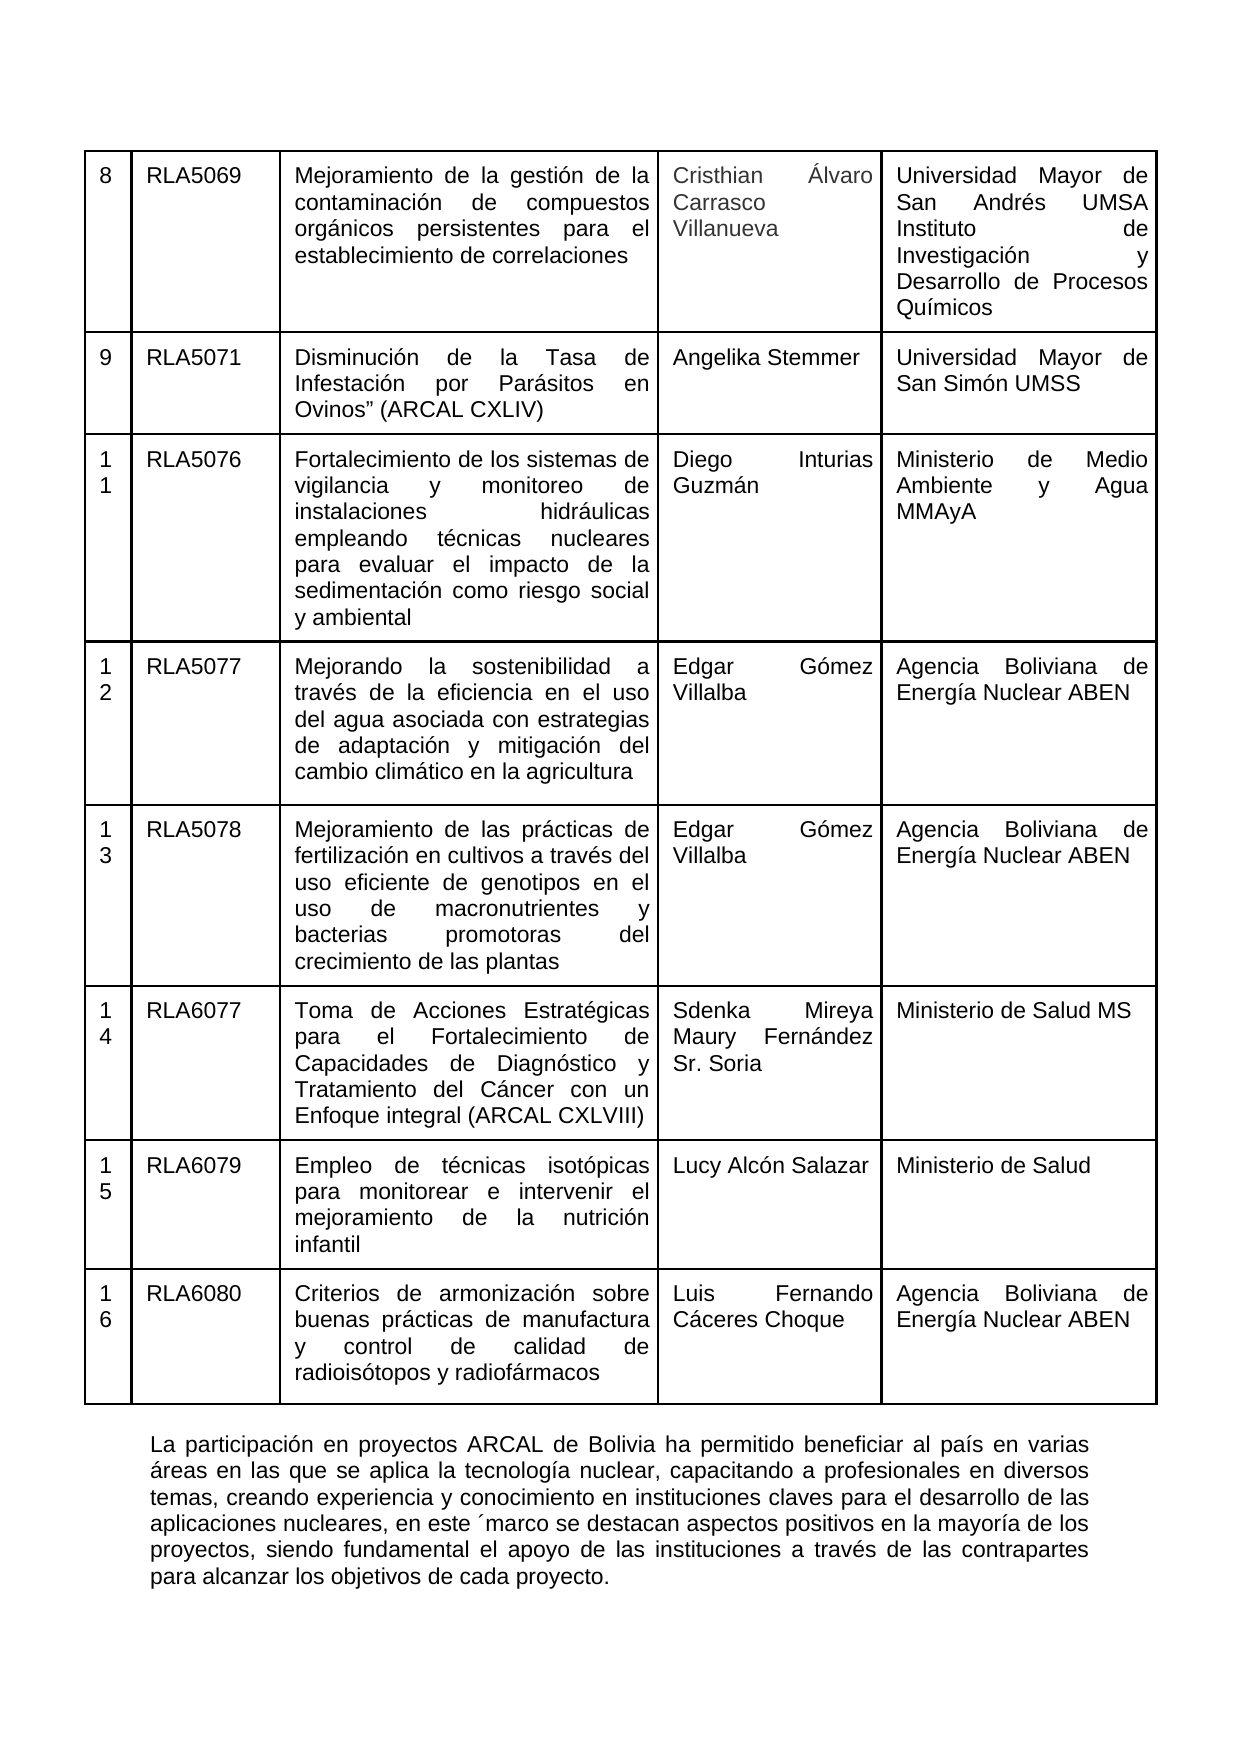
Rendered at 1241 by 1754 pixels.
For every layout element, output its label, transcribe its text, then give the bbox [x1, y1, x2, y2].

table_cell RLA5077 [133, 643, 279, 803]
table_cell 8 [86, 152, 130, 331]
table_cell Universidad Mayor de San Andrés UMSA Instituto de Investigación y Desarrollo de Procesos Químicos [883, 152, 1155, 331]
table_cell Ministerio de Medio Ambiente y Agua MMAyA [883, 435, 1155, 640]
table_cell 9 [86, 333, 130, 433]
table_cell RLA6080 [133, 1270, 279, 1402]
table_cell RLA5071 [133, 333, 279, 433]
table_cell Universidad Mayor de San Simón UMSS [883, 333, 1155, 433]
table_cell Empleo de técnicas isotópicas para monitorear e intervenir el mejoramiento de la nutrición infantil [281, 1141, 657, 1267]
table_cell Mejorando la sostenibilidad a través de la eficiencia en el uso del agua asociada con estrategias de adaptación y mitigación del cambio climático en la agricultura [281, 643, 657, 803]
table_cell RLA6079 [133, 1141, 279, 1267]
table_cell Cristhian Álvaro Carrasco Villanueva [659, 152, 880, 331]
table_cell 11 [86, 435, 130, 640]
table_cell RLA6077 [133, 987, 279, 1139]
table_cell Agencia Boliviana de Energía Nuclear ABEN [883, 643, 1155, 803]
table_cell Ministerio de Salud MS [883, 987, 1155, 1139]
text La participación en proyectos ARCAL de Bolivia ha permitido beneficiar al país en varias áreas en las que se aplica la tecnología nuclear, capacitando a profesionales en diversos temas, creando experiencia y conocimiento en instituciones claves para el desarrollo de las aplicaciones nucleares, en este ´marco se destacan aspectos positivos en la mayoría de los proyectos, siendo fundamental el apoyo de las instituciones a través de las contrapartes para alcanzar los objetivos de cada proyecto. [150, 1431, 1090, 1589]
table_cell 15 [86, 1141, 130, 1267]
table_cell RLA5076 [133, 435, 279, 640]
table_cell Mejoramiento de la gestión de la contaminación de compuestos orgánicos persistentes para el establecimiento de correlaciones [281, 152, 657, 331]
table_cell Diego Inturias Guzmán [659, 435, 880, 640]
table_cell Edgar Gómez Villalba [659, 806, 880, 984]
table_cell Ministerio de Salud [883, 1141, 1155, 1267]
table_cell Agencia Boliviana de Energía Nuclear ABEN [883, 1270, 1155, 1402]
table_cell Fortalecimiento de los sistemas de vigilancia y monitoreo de instalaciones hidráulicas empleando técnicas nucleares para evaluar el impacto de la sedimentación como riesgo social y ambiental [281, 435, 657, 640]
table_cell Criterios de armonización sobre buenas prácticas de manufactura y control de calidad de radioisótopos y radiofármacos [281, 1270, 657, 1402]
table_cell 16 [86, 1270, 130, 1402]
table_cell Edgar Gómez Villalba [659, 643, 880, 803]
table_cell Mejoramiento de las prácticas de fertilización en cultivos a través del uso eficiente de genotipos en el uso de macronutrientes y bacterias promotoras del crecimiento de las plantas [281, 806, 657, 984]
table_cell 14 [86, 987, 130, 1139]
table_cell Agencia Boliviana de Energía Nuclear ABEN [883, 806, 1155, 984]
table_cell Sdenka Mireya Maury Fernández Sr. Soria [659, 987, 880, 1139]
table_cell Toma de Acciones Estratégicas para el Fortalecimiento de Capacidades de Diagnóstico y Tratamiento del Cáncer con un Enfoque integral (ARCAL CXLVIII) [281, 987, 657, 1139]
table_cell 13 [86, 806, 130, 984]
table_cell 12 [86, 643, 130, 803]
table_cell Luis Fernando Cáceres Choque [659, 1270, 880, 1402]
table_cell Lucy Alcón Salazar [659, 1141, 880, 1267]
table_cell Angelika Stemmer [659, 333, 880, 433]
table_cell Disminución de la Tasa de Infestación por Parásitos en Ovinos” (ARCAL CXLIV) [281, 333, 657, 433]
table_cell RLA5069 [133, 152, 279, 331]
table_cell RLA5078 [133, 806, 279, 984]
